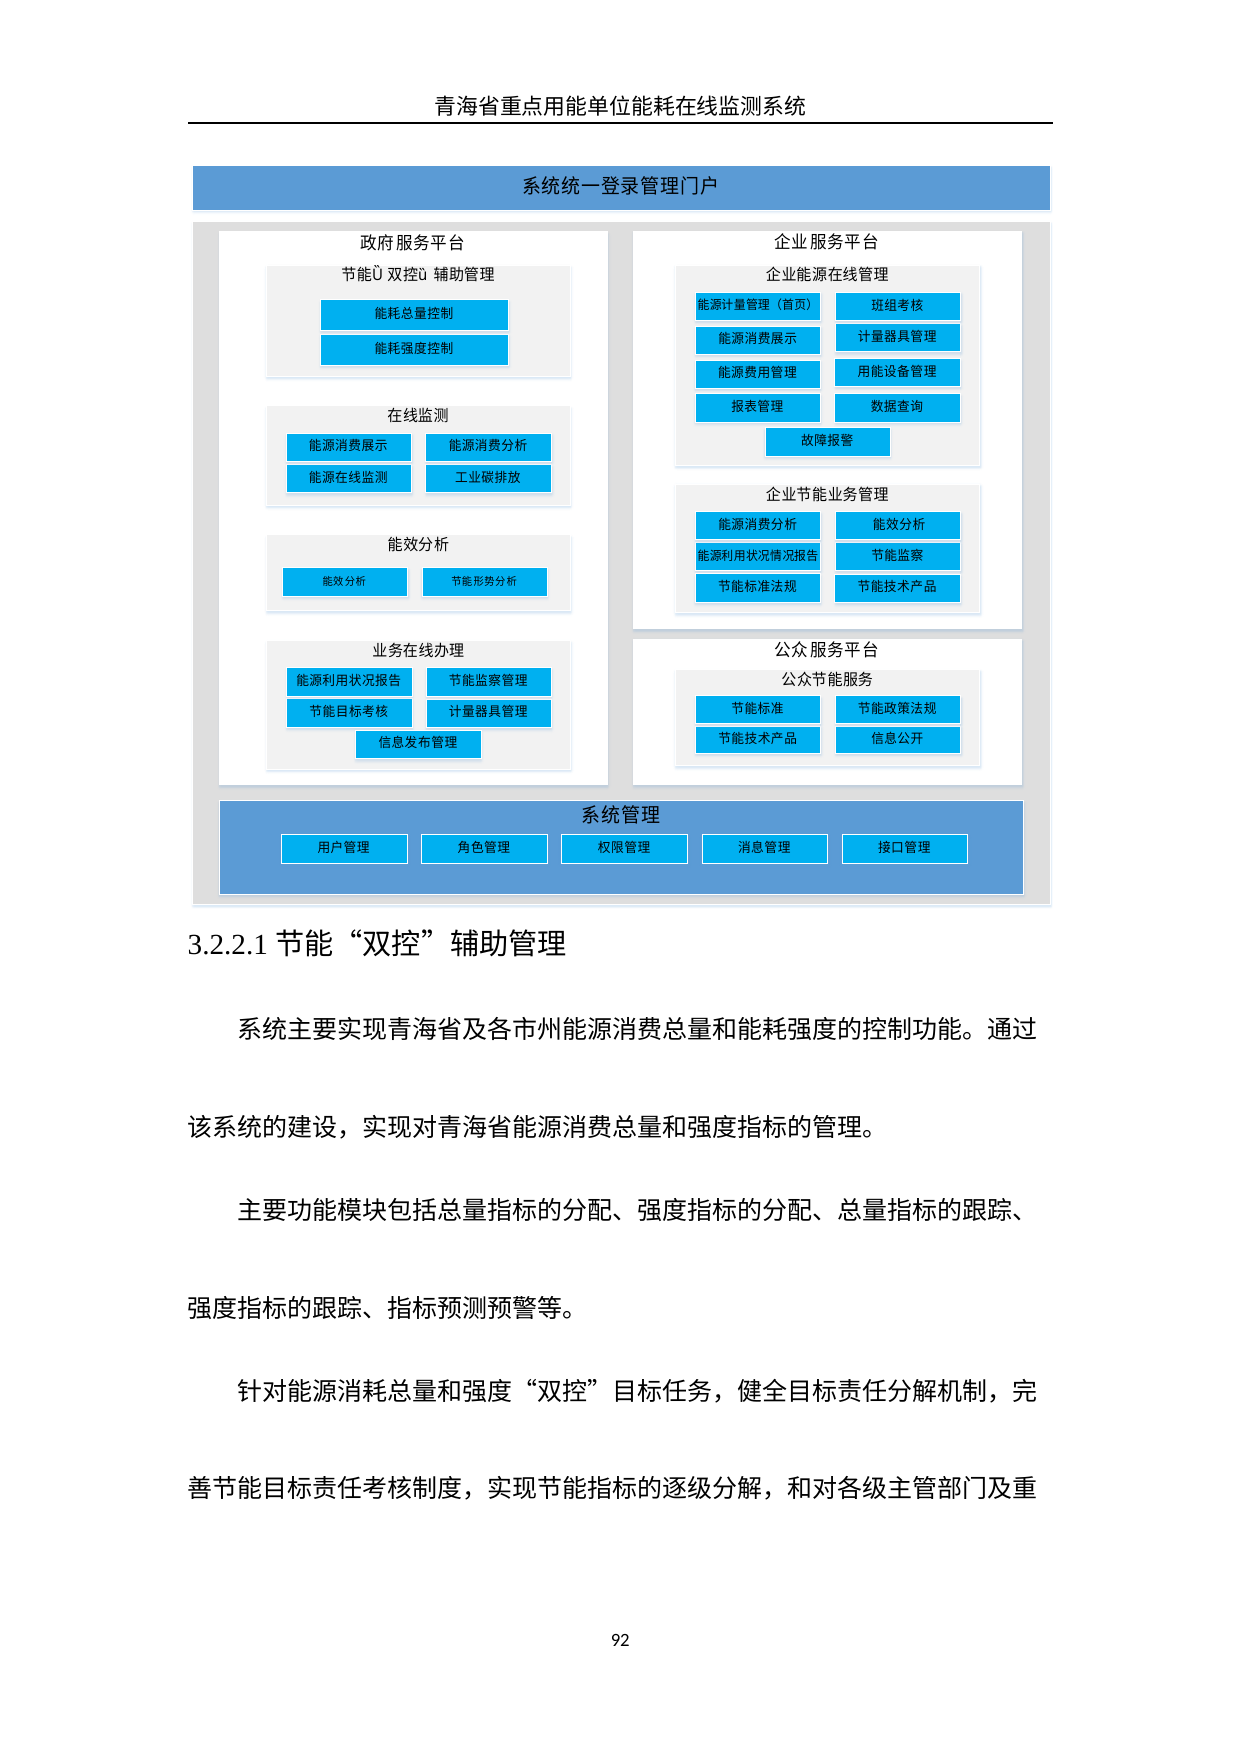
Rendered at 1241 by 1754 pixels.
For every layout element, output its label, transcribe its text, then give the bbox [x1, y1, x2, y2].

text 主要功能模块包括总量指标的分配、强度指标的分配、总量指标的跟踪、强度指标的跟踪、指标预测预警等。 [187, 1176, 1053, 1339]
text 节能“双控”辅助管理 [187, 909, 1053, 974]
text 系统主要实现青海省及各市州能源消费总量和能耗强度的控制功能。通过该系统的建设，实现对青海省能源消费总量和强度指标的管理。 [187, 996, 1053, 1158]
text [187, 1357, 1053, 1519]
